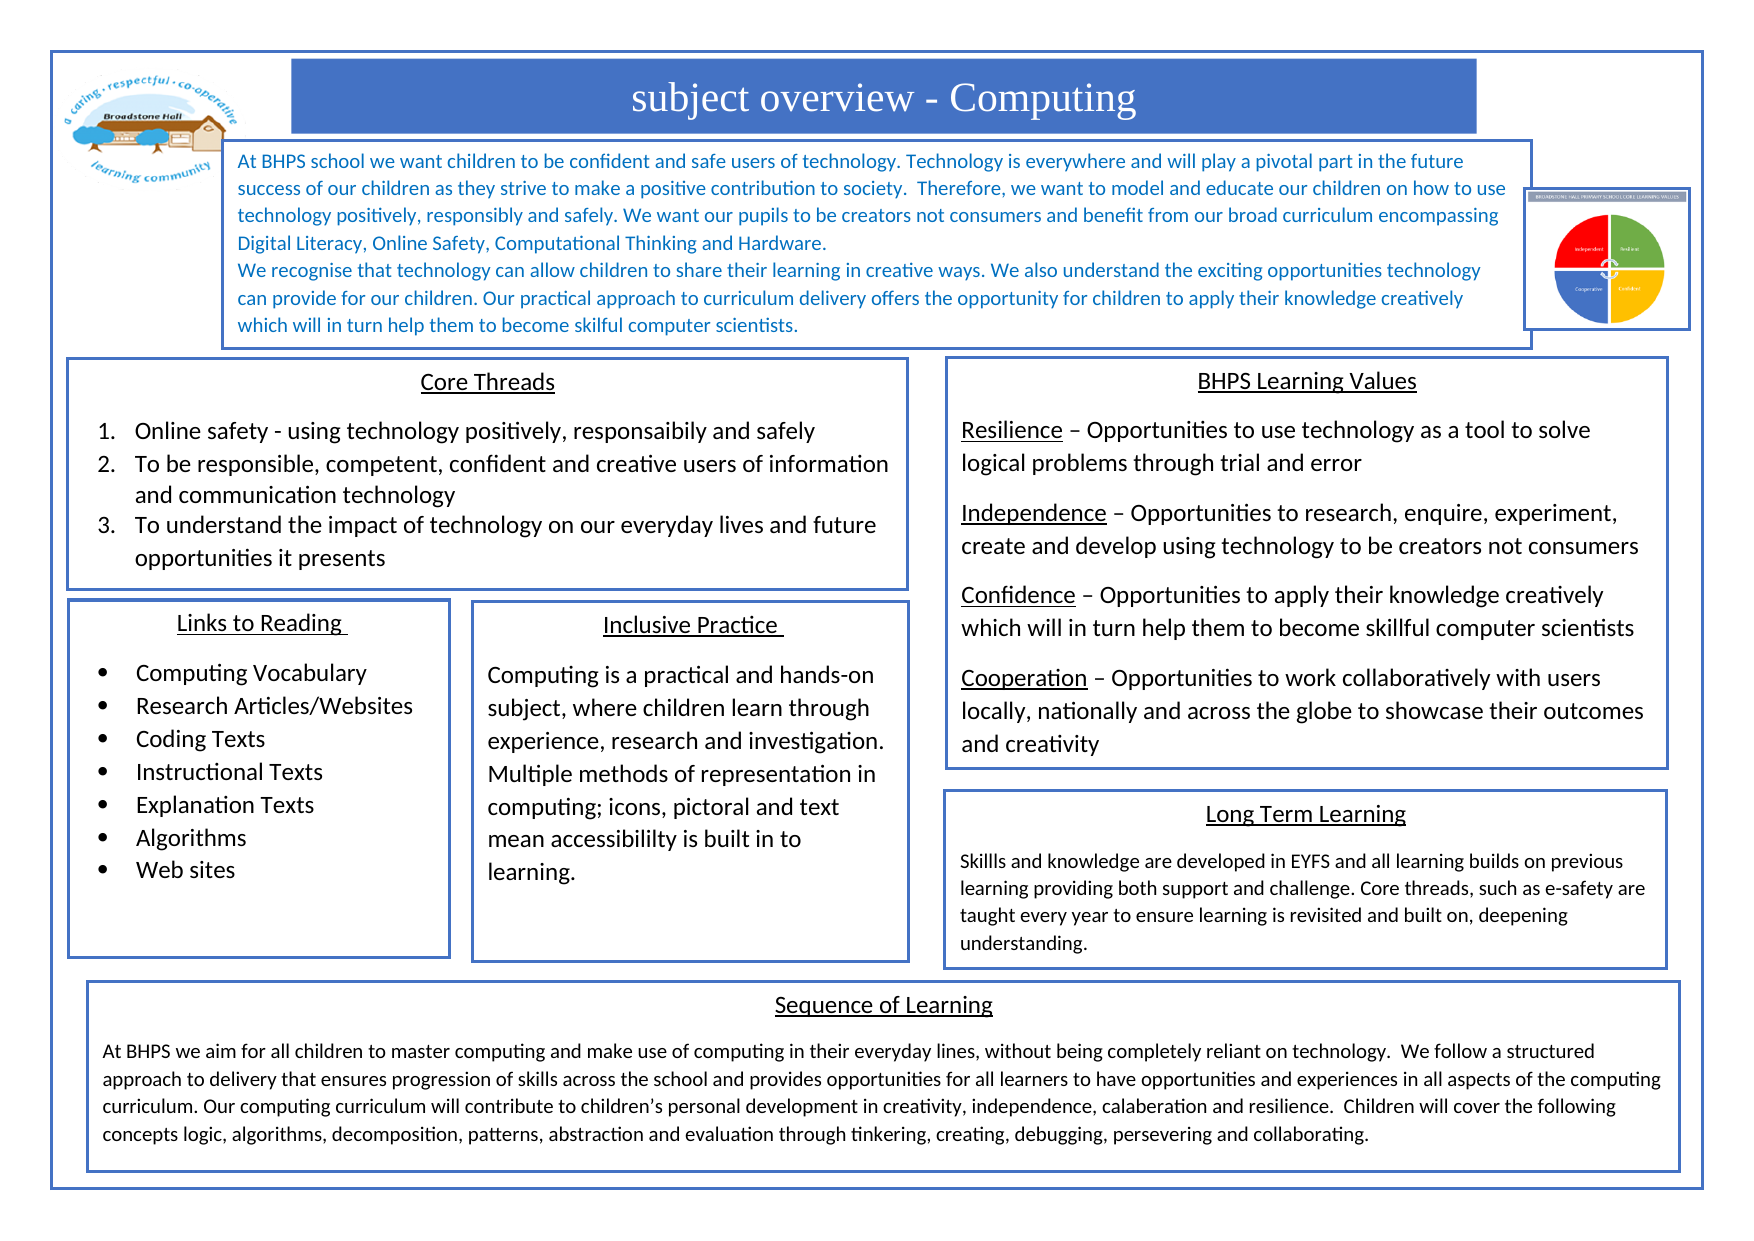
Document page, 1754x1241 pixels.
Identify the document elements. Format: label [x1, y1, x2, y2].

picture [1526, 190, 1688, 328]
picture [52, 49, 246, 203]
